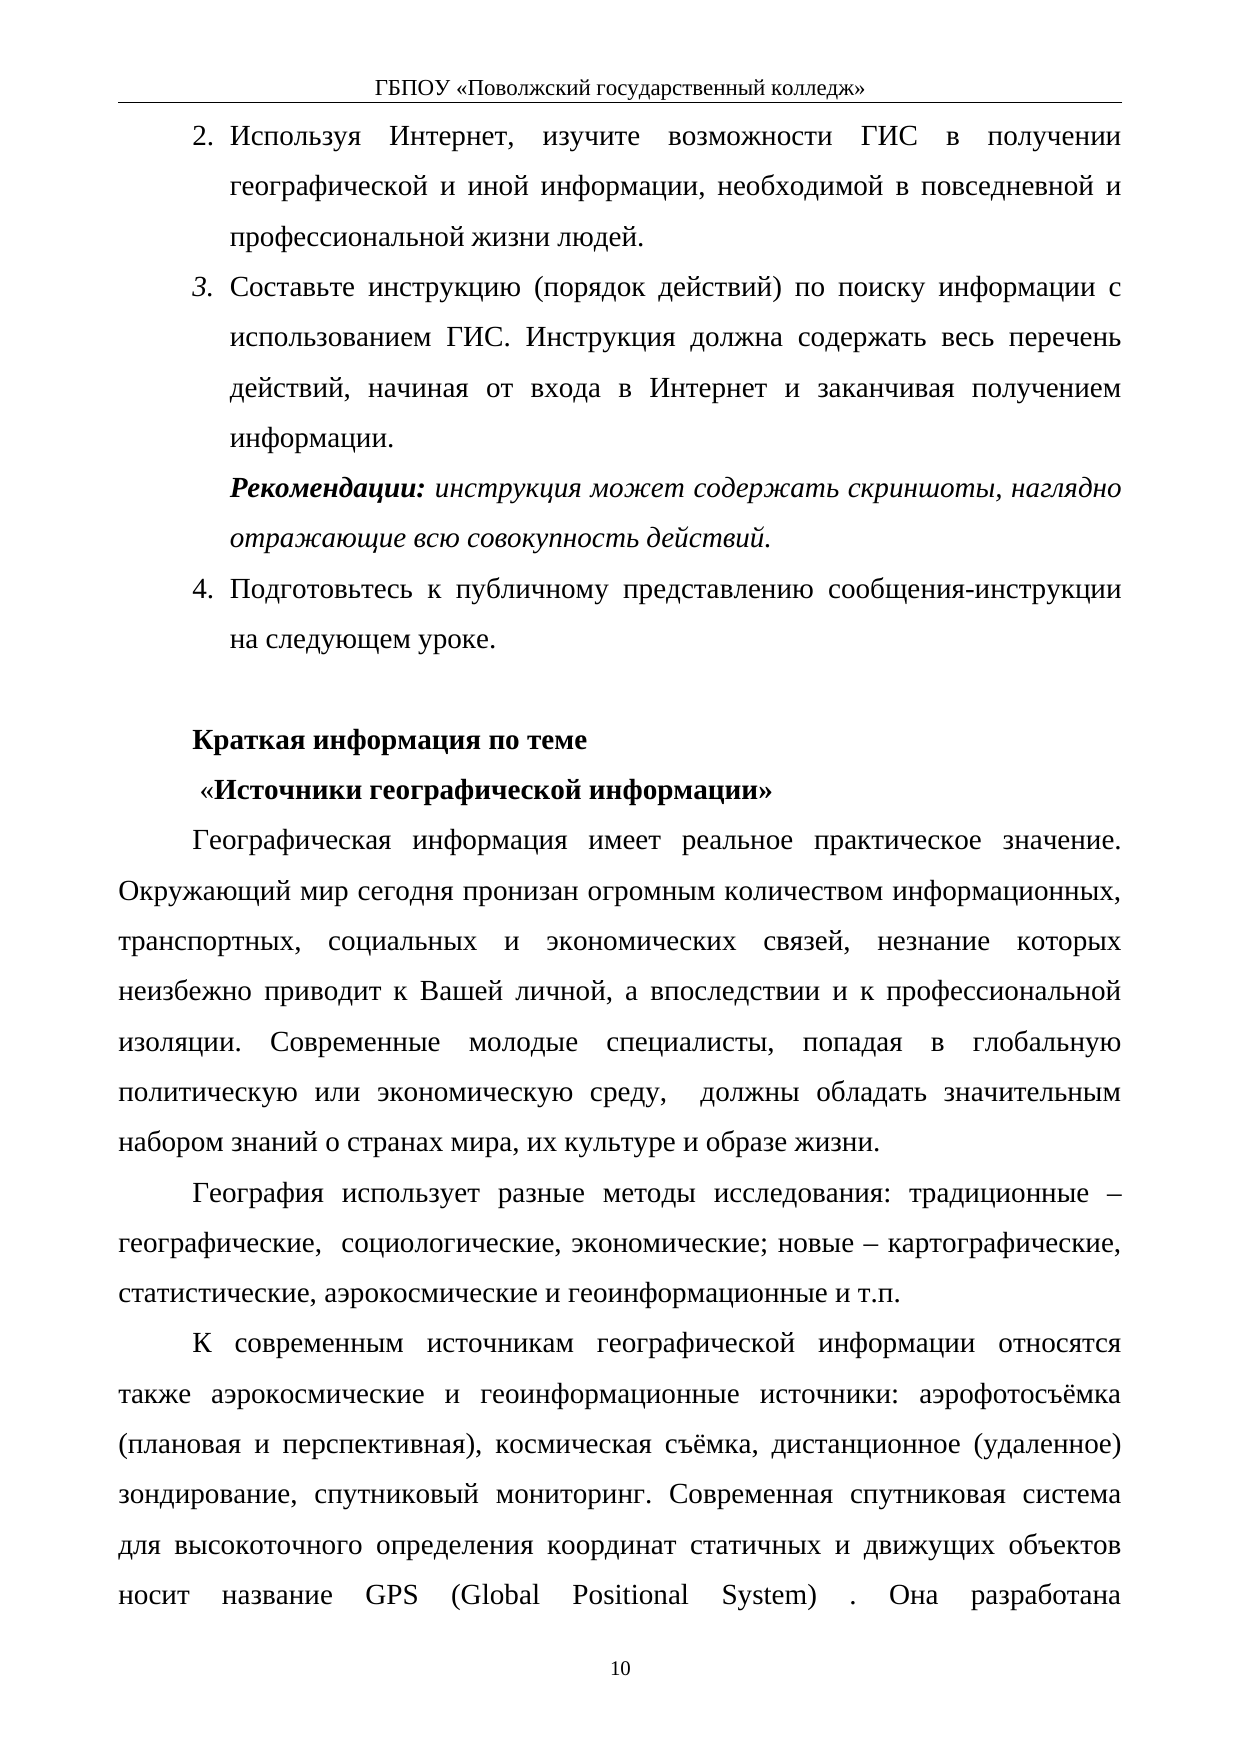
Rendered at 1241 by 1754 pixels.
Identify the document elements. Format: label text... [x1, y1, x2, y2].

list Подготовьтесь к публичному представлению сообщения-инструкции на следующем уроке. [192, 571, 1122, 655]
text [118, 1326, 1122, 1611]
text Географическая информация имеет реальное практическое значение. Окружающий мир сегодня пронизан огромным количеством информационных, транспортных, социальных и экономических связей, незнание которых неизбежно приводит к Вашей личной, а впоследствии и к профессиональной изоляции. Современные молодые специалисты, попадая в глобальную политическую или экономическую среду, должны обладать значительным набором знаний о странах мира, их культуре и образе жизни. [118, 822, 1122, 1158]
text «Источники географической информации» [118, 772, 1122, 806]
text Краткая информация по теме [118, 722, 1122, 755]
text География использует разные методы исследования: традиционные – географические, социологические, экономические; новые – картографические, статистические, аэрокосмические и геоинформационные и т.п. [118, 1175, 1122, 1309]
list Используя Интернет, изучите возможности ГИС в получении географической и иной информации, необходимой в повседневной и профессиональной жизни людей. [192, 118, 1122, 252]
list Рекомендации: инструкция может содержать скриншоты, наглядно отражающие всю совокупность действий. [229, 470, 1122, 554]
list Составьте инструкцию (порядок действий) по поиску информации с использованием ГИС. Инструкция должна содержать весь перечень действий, начиная от входа в Интернет и заканчивая получением информации. [192, 269, 1122, 453]
